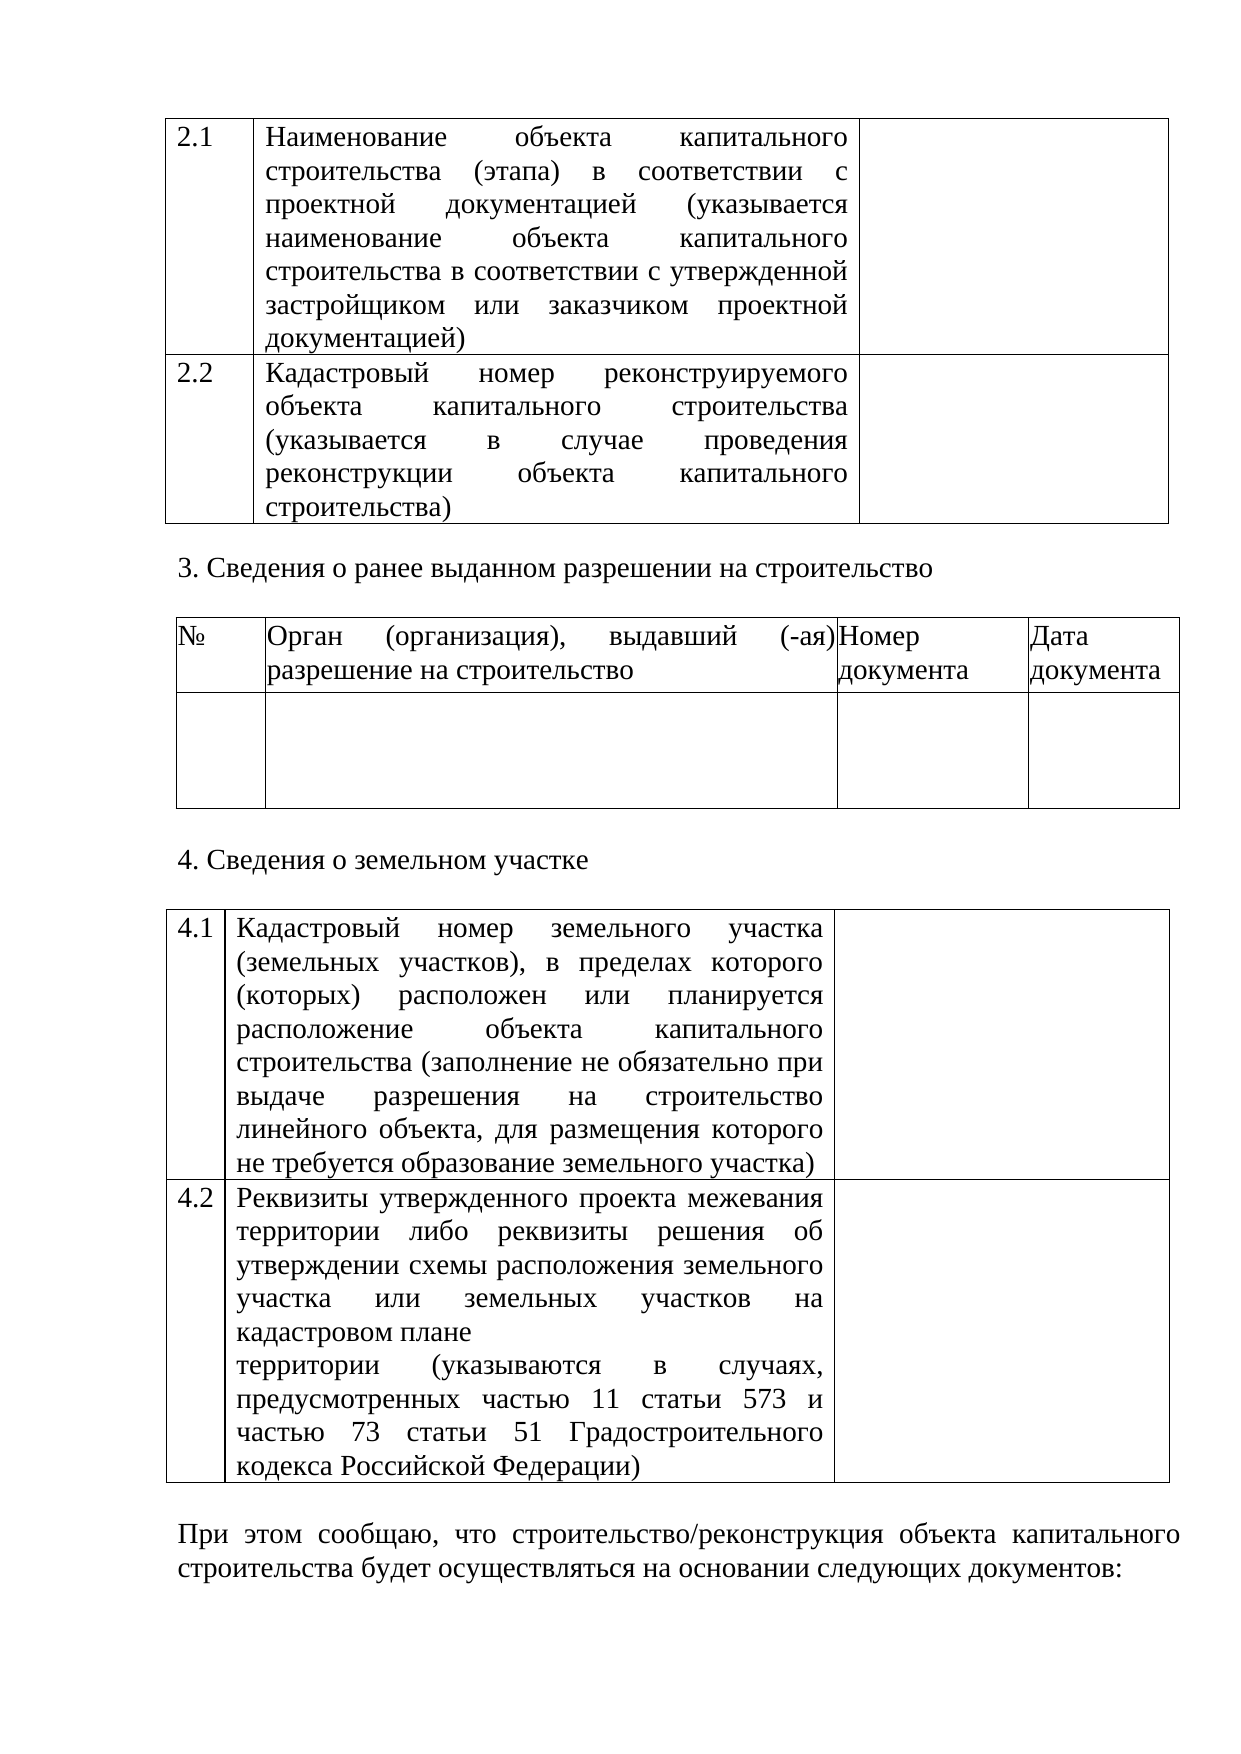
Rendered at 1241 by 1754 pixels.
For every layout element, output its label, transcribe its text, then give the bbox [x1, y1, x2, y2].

text 3. Сведения о ранее выданном разрешении на строительство [177, 554, 1181, 584]
table_cell [838, 693, 1028, 808]
table_header Орган (организация), выдавший (-ая) разрешение на строительство [266, 618, 837, 692]
table_header Наименование объекта капитального строительства (этапа) в соответствии с проектной документацией (указывается наименование объекта капитального строительства в соответствии с утвержденной застройщиком или заказчиком проектной документацией) [254, 119, 859, 354]
table_cell [266, 693, 837, 808]
table_cell [177, 693, 265, 808]
text При этом сообщаю, что строительство/реконструкция объекта капитального строительства будет осуществляться на основании следующих документов: [177, 1516, 1181, 1583]
table_cell [1029, 693, 1179, 808]
table_cell Реквизиты утвержденного проекта межевания территории либо реквизиты решения об утверждении схемы расположения земельного участка или земельных участков на кадастровом плане территории (указываются в случаях, предусмотренных частью 11 статьи 573 и частью 73 статьи 51 Градостроительного кодекса Российской Федерации) [226, 1180, 834, 1482]
table_cell 2.2 [166, 355, 253, 523]
table_header Кадастровый номер земельного участка (земельных участков), в пределах которого (которых) расположен или планируется расположение объекта капитального строительства (заполнение не обязательно при выдаче разрешения на строительство линейного объекта, для размещения которого не требуется образование земельного участка) [226, 910, 834, 1179]
table_header [860, 119, 1168, 354]
table_header Дата документа [1029, 618, 1179, 692]
table_cell Кадастровый номер реконструируемого объекта капитального строительства (указывается в случае проведения реконструкции объекта капитального строительства) [254, 355, 859, 523]
table_cell [835, 1180, 1169, 1482]
table_header 2.1 [166, 119, 253, 354]
table_cell [860, 355, 1168, 523]
table_header № [177, 618, 265, 692]
table_header [835, 910, 1169, 1179]
text 4. Сведения о земельном участке [177, 842, 1181, 876]
table_cell 4.2 [167, 1180, 224, 1482]
table_header 4.1 [167, 910, 224, 1179]
table_header Номер документа [838, 618, 1028, 692]
